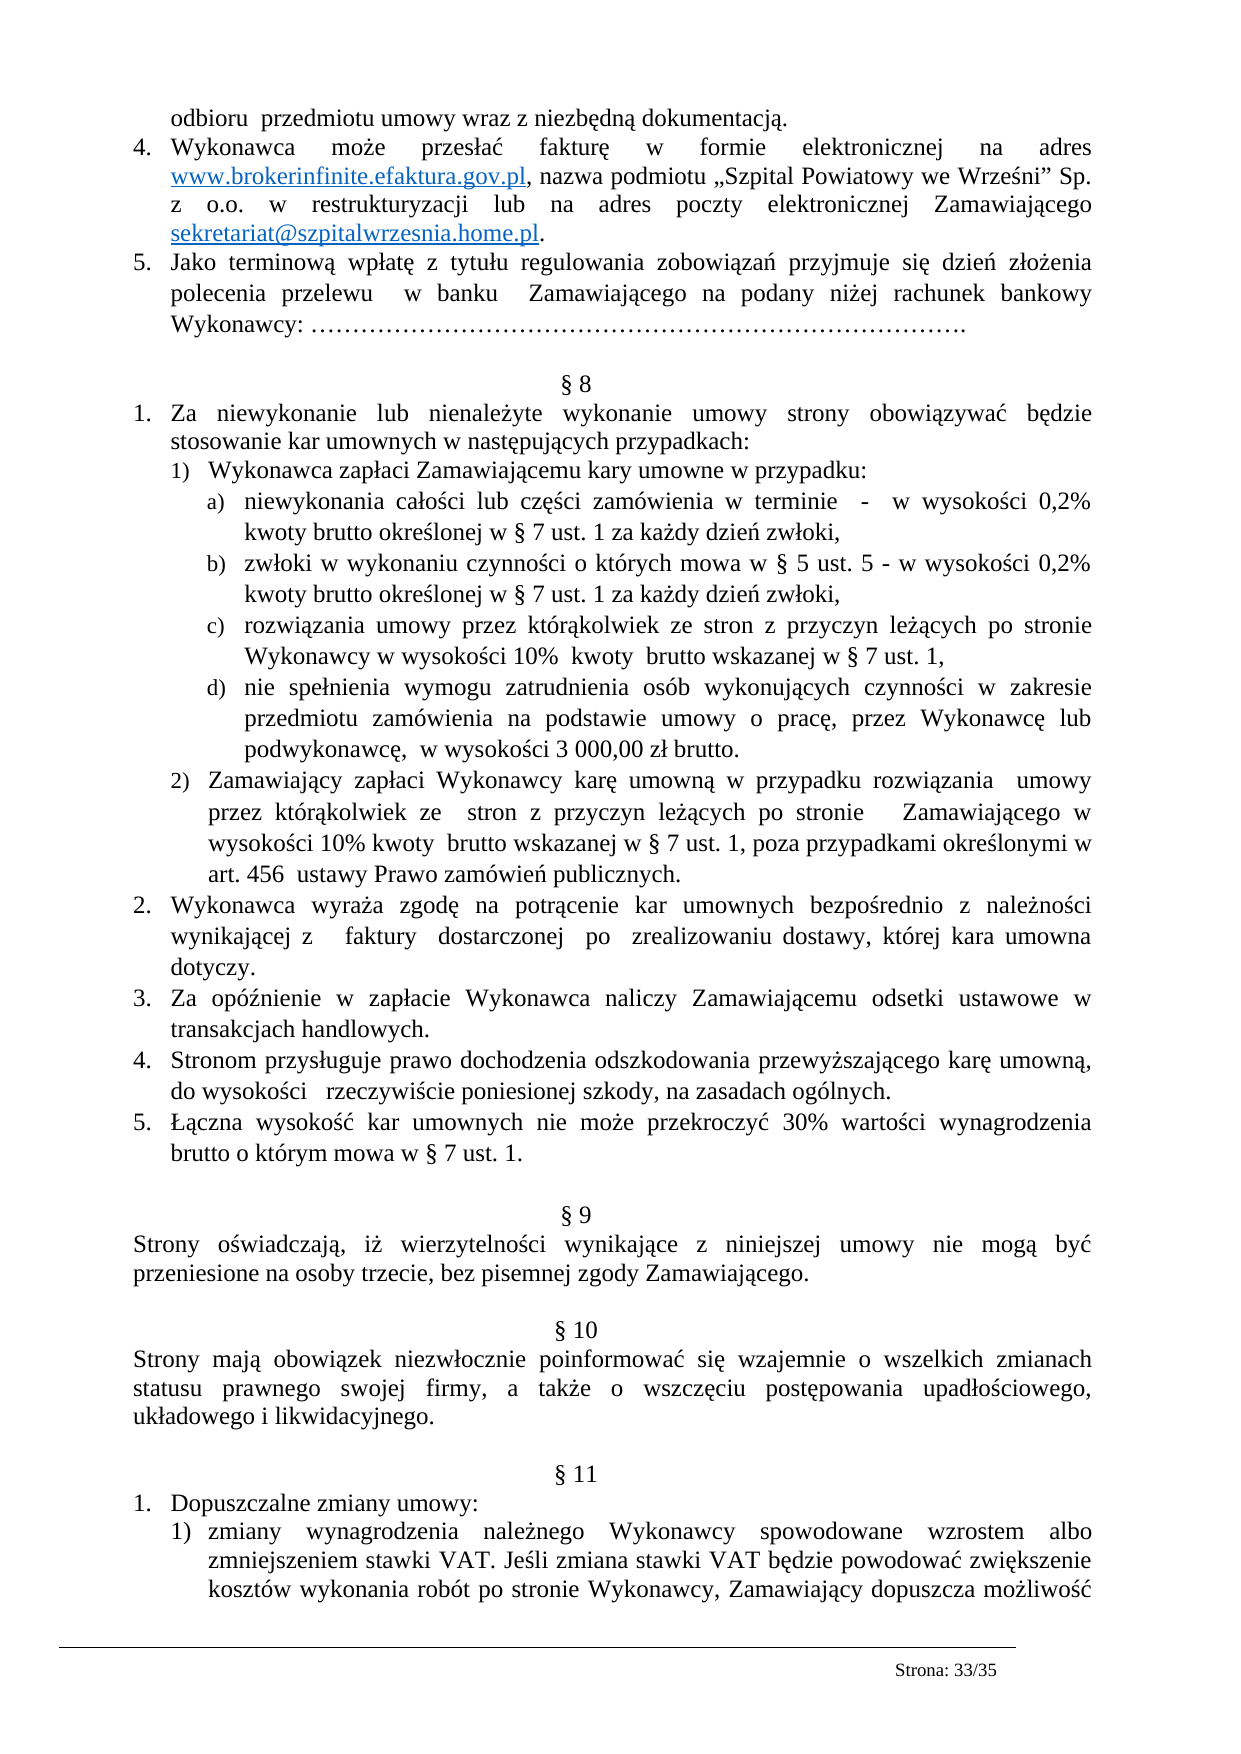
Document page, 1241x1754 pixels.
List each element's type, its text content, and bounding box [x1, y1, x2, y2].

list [133, 103, 1092, 132]
list Dopuszczalne zmiany umowy: [133, 1488, 1092, 1516]
list Zamawiający zapłaci Wykonawcy karę umowną w przypadku rozwiązania umowy przez którąkolwiek ze stron z przyczyn leżących po stronie Zamawiającego w wysokości 10% kwoty brutto wskazanej w § 7 ust. 1, poza przypadkami określonymi w art. 456 ustawy Prawo zamówień publicznych. [170, 766, 1092, 887]
list Stronom przysługuje prawo dochodzenia odszkodowania przewyższającego karę umowną, do wysokości rzeczywiście poniesionej szkody, na zasadach ogólnych. [133, 1045, 1092, 1105]
list Jako terminową wpłatę z tytułu regulowania zobowiązań przyjmuje się dzień złożenia polecenia przelewu w banku Zamawiającego na podany niżej rachunek bankowy Wykonawcy: ……………………………………………………………………. [133, 247, 1092, 338]
list Wykonawca może przesłać fakturę w formie elektronicznej na adres www.brokerinfinite.efaktura.gov.pl, nazwa podmiotu „Szpital Powiatowy we Wrześni” Sp. z o.o. w restrukturyzacji lub na adres poczty elektronicznej Zamawiającego sekretariat@szpitalwrzesnia.home.pl. [133, 132, 1092, 247]
list Za opóźnienie w zapłacie Wykonawca naliczy Zamawiającemu odsetki ustawowe w transakcjach handlowych. [133, 983, 1092, 1043]
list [170, 1516, 1092, 1603]
list Wykonawca wyraża zgodę na potrącenie kar umownych bezpośrednio z należności wynikającej z faktury dostarczonej po zrealizowaniu dostawy, której kara umowna dotyczy. [133, 890, 1092, 981]
list Za niewykonanie lub nienależyte wykonanie umowy strony obowiązywać będzie stosowanie kar umownych w następujących przypadkach: [133, 398, 1092, 455]
list rozwiązania umowy przez którąkolwiek ze stron z przyczyn leżących po stronie Wykonawcy w wysokości 10% kwoty brutto wskazanej w § 7 ust. 1, [207, 610, 1092, 670]
list Wykonawca zapłaci Zamawiającemu kary umowne w przypadku: [170, 455, 1092, 484]
text § 8 [59, 369, 1092, 398]
list zwłoki w wykonaniu czynności o których mowa w § 5 ust. 5 - w wysokości 0,2% kwoty brutto określonej w § 7 ust. 1 za każdy dzień zwłoki, [207, 548, 1092, 608]
list niewykonania całości lub części zamówienia w terminie - w wysokości 0,2% kwoty brutto określonej w § 7 ust. 1 za każdy dzień zwłoki, [207, 486, 1092, 546]
text Strony oświadczają, iż wierzytelności wynikające z niniejszej umowy nie mogą być przeniesione na osoby trzecie, bez pisemnej zgody Zamawiającego. [133, 1229, 1092, 1286]
text § 10 [59, 1315, 1092, 1344]
text § 11 [59, 1459, 1092, 1488]
text Strony mają obowiązek niezwłocznie poinformować się wzajemnie o wszelkich zmianach statusu prawnego swojej firmy, a także o wszczęciu postępowania upadłościowego, układowego i likwidacyjnego. [133, 1344, 1092, 1430]
text § 9 [59, 1200, 1092, 1229]
list Łączna wysokość kar umownych nie może przekroczyć 30% wartości wynagrodzenia brutto o którym mowa w § 7 ust. 1. [133, 1107, 1092, 1167]
list nie spełnienia wymogu zatrudnienia osób wykonujących czynności w zakresie przedmiotu zamówienia na podstawie umowy o pracę, przez Wykonawcę lub podwykonawcę, w wysokości 3 000,00 zł brutto. [207, 672, 1092, 763]
